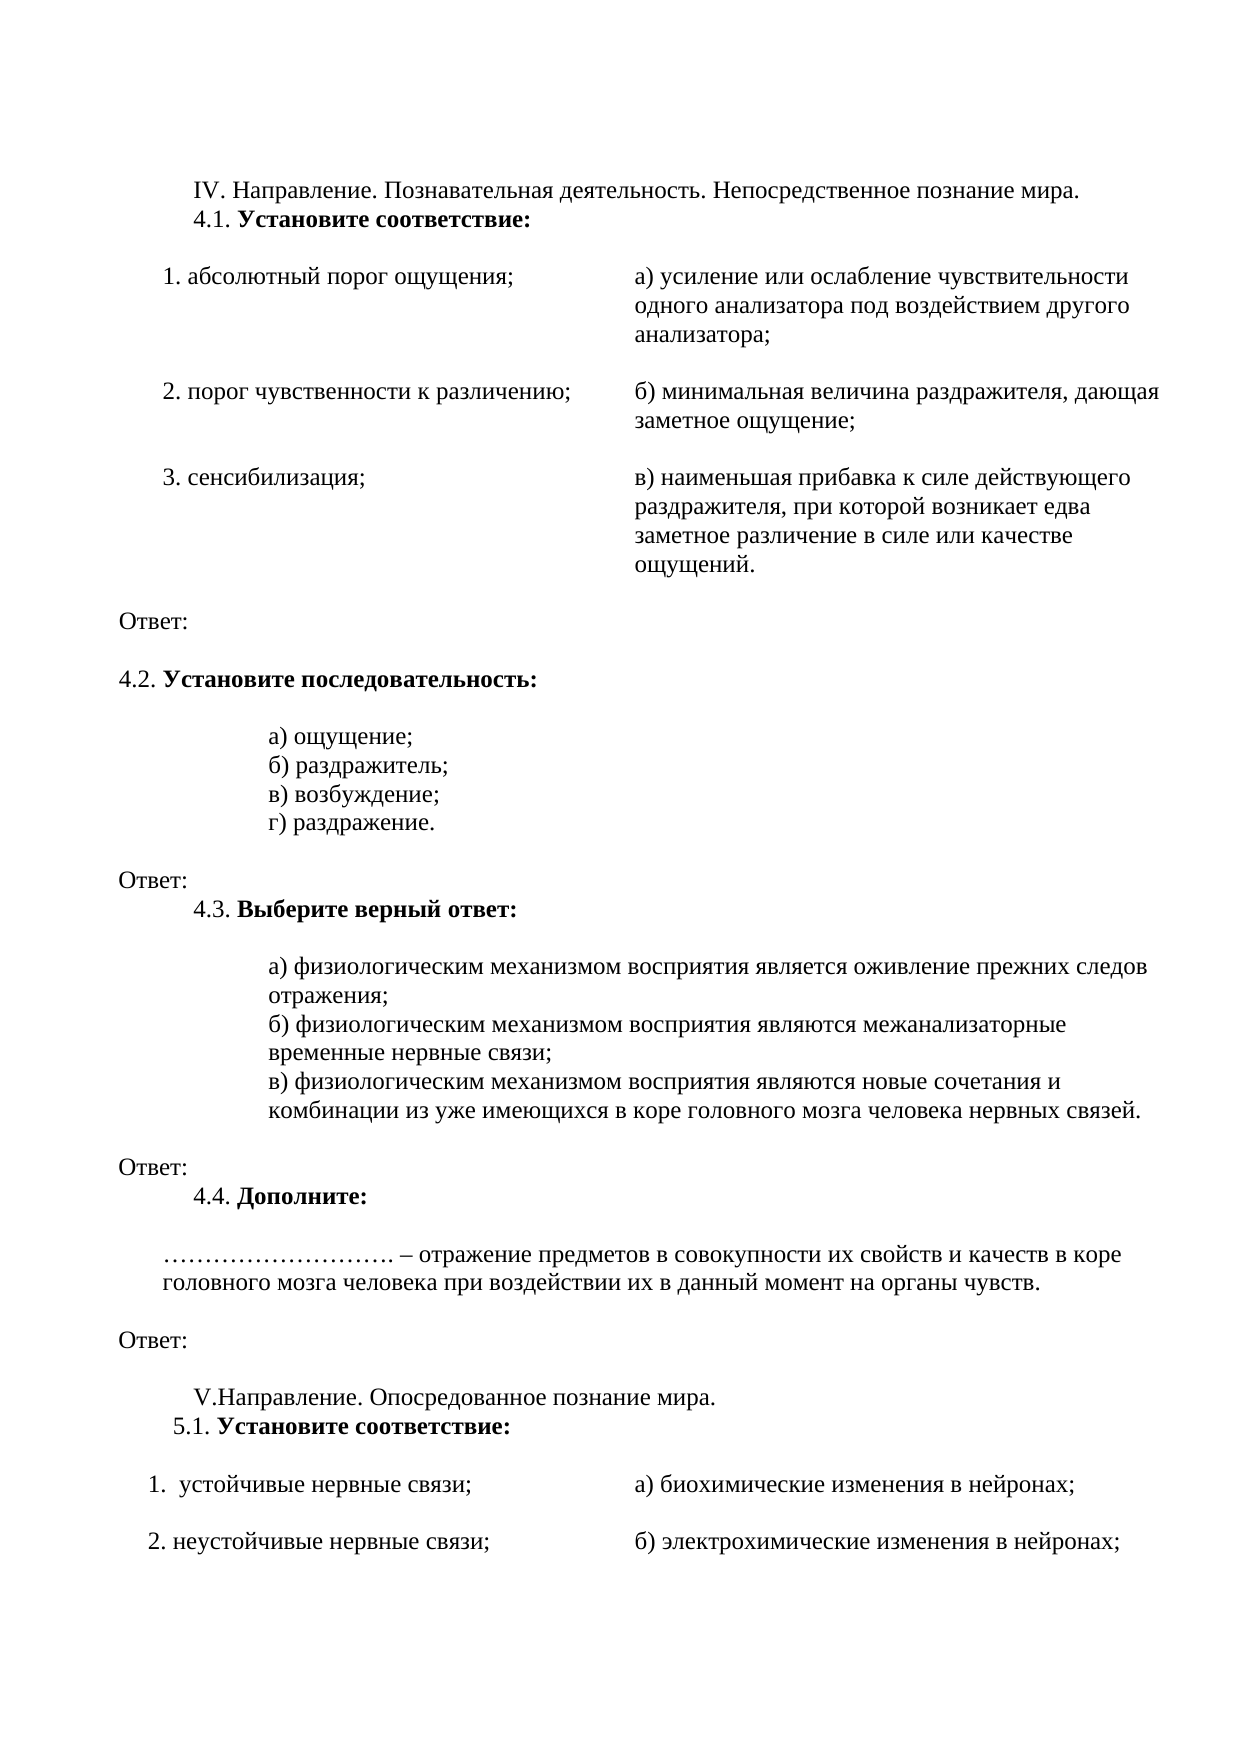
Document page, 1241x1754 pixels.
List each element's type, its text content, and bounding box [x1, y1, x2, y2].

text в) возбуждение; [268, 779, 1181, 807]
text ………………………. – отражение предметов в совокупности их свойств и качеств в коре головного мозга человека при воздействии их в данный момент на органы чувств. [162, 1239, 1181, 1296]
text 3. сенсибилизация; в) наименьшая прибавка к силе действующего раздражителя, при которой возникает едва заметное различение в силе или качестве ощущений. [162, 462, 1181, 577]
text 4.1. Установите соответствие: [193, 204, 1181, 232]
text 2. неустойчивые нервные связи; б) электрохимические изменения в нейронах; [148, 1526, 1181, 1555]
text 1. устойчивые нервные связи; а) биохимические изменения в нейронах; [148, 1469, 1181, 1497]
text в) физиологическим механизмом восприятия являются новые сочетания и комбинации из уже имеющихся в коре головного мозга человека нервных связей. [268, 1066, 1181, 1124]
text 4.3. Выберите верный ответ: [193, 894, 1181, 922]
text г) раздражение. [268, 807, 1181, 836]
text Ответ: [119, 606, 1181, 635]
text Ответ: [118, 1152, 1181, 1181]
text б) физиологическим механизмом восприятия являются межанализаторные временные нервные связи; [268, 1009, 1181, 1066]
text 4.2. Установите последовательность: [119, 664, 1181, 692]
text Ответ: [118, 865, 1181, 894]
text 5.1. Установите соответствие: [148, 1411, 1181, 1440]
text а) физиологическим механизмом восприятия является оживление прежних следов отражения; [268, 951, 1181, 1009]
text б) раздражитель; [268, 750, 1181, 779]
text IV. Направление. Познавательная деятельность. Непосредственное познание мира. [193, 175, 1181, 204]
text 1. абсолютный порог ощущения; а) усиление или ослабление чувствительности одного анализатора под воздействием другого анализатора; [162, 261, 1181, 347]
text V.Направление. Опосредованное познание мира. [193, 1382, 1181, 1411]
text Ответ: [118, 1325, 1181, 1354]
text а) ощущение; [268, 721, 1181, 750]
text 4.4. Дополните: [193, 1181, 1181, 1210]
text 2. порог чувственности к различению; б) минимальная величина раздражителя, дающая заметное ощущение; [162, 376, 1181, 434]
